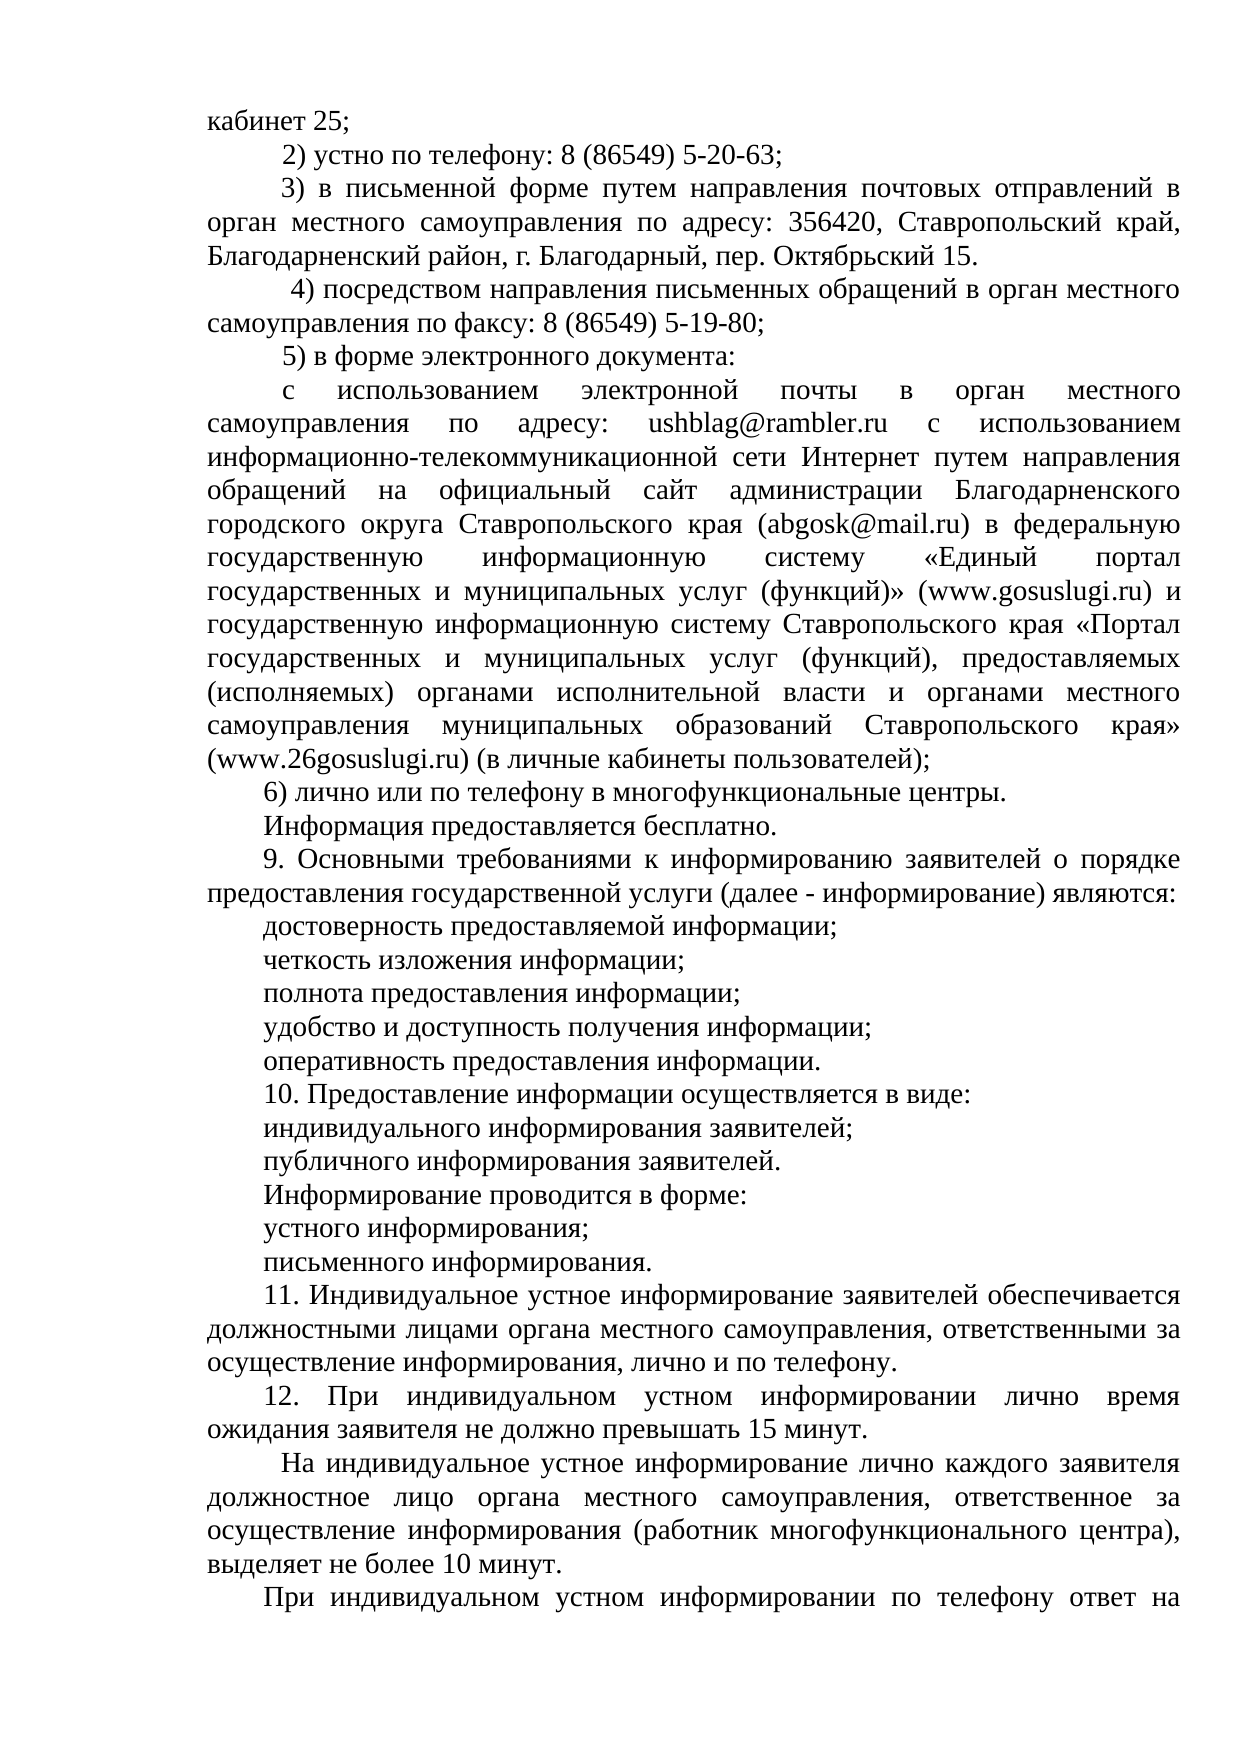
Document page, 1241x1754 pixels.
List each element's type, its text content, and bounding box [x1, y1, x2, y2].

text кабинет 25; [207, 103, 1181, 137]
text 10. Предоставление информации осуществляется в виде: [207, 1076, 1181, 1110]
text 4) посредством направления письменных обращений в орган местного самоуправления по факсу: 8 (86549) 5-19-80; [207, 271, 1181, 338]
text оперативность предоставления информации. [207, 1043, 1181, 1076]
text публичного информирования заявителей. [207, 1143, 1181, 1177]
text удобство и доступность получения информации; [207, 1009, 1181, 1043]
text Информирование проводится в форме: [207, 1177, 1181, 1210]
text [207, 1579, 1181, 1613]
text индивидуального информирования заявителей; [207, 1110, 1181, 1143]
text устного информирования; [207, 1210, 1181, 1244]
text Информация предоставляется бесплатно. [207, 808, 1181, 841]
text 9. Основными требованиями к информированию заявителей о порядке предоставления государственной услуги (далее - информирование) являются: [207, 841, 1181, 908]
text письменного информирования. [207, 1244, 1181, 1277]
text 5) в форме электронного документа: [207, 338, 1181, 372]
text с использованием электронной почты в орган местного самоуправления по адресу: ushblag@rambler.ru с использованием информационно-телекоммуникационной сети Интернет путем направления обращений на официальный сайт администрации Благодарненского городского округа Ставропольского края (abgosk@mail.ru) в федеральную государственную информационную систему «Единый портал государственных и муниципальных услуг (функций)» (www.gosuslugi.ru) и государственную информационную систему Ставропольского края «Портал государственных и муниципальных услуг (функций), предоставляемых (исполняемых) органами исполнительной власти и органами местного самоуправления муниципальных образований Ставропольского края» (www.26gosuslugi.ru) (в личные кабинеты пользователей); [207, 372, 1181, 774]
text 2) устно по телефону: 8 (86549) 5-20-63; [207, 137, 1181, 171]
text полнота предоставления информации; [207, 976, 1181, 1009]
text достоверность предоставляемой информации; [207, 908, 1181, 942]
text 6) лично или по телефону в многофункциональные центры. [207, 774, 1181, 808]
text 11. Индивидуальное устное информирование заявителей обеспечивается должностными лицами органа местного самоуправления, ответственными за осуществление информирования, лично и по телефону. [207, 1277, 1181, 1378]
text четкость изложения информации; [207, 942, 1181, 976]
text На индивидуальное устное информирование лично каждого заявителя должностное лицо органа местного самоуправления, ответственное за осуществление информирования (работник многофункционального центра), выделяет не более 10 минут. [207, 1445, 1181, 1579]
text 3) в письменной форме путем направления почтовых отправлений в орган местного самоуправления по адресу: 356420, Ставропольский край, Благодарненский район, г. Благодарный, пер. Октябрьский 15. [207, 171, 1181, 271]
text 12. При индивидуальном устном информировании лично время ожидания заявителя не должно превышать 15 минут. [207, 1378, 1181, 1445]
